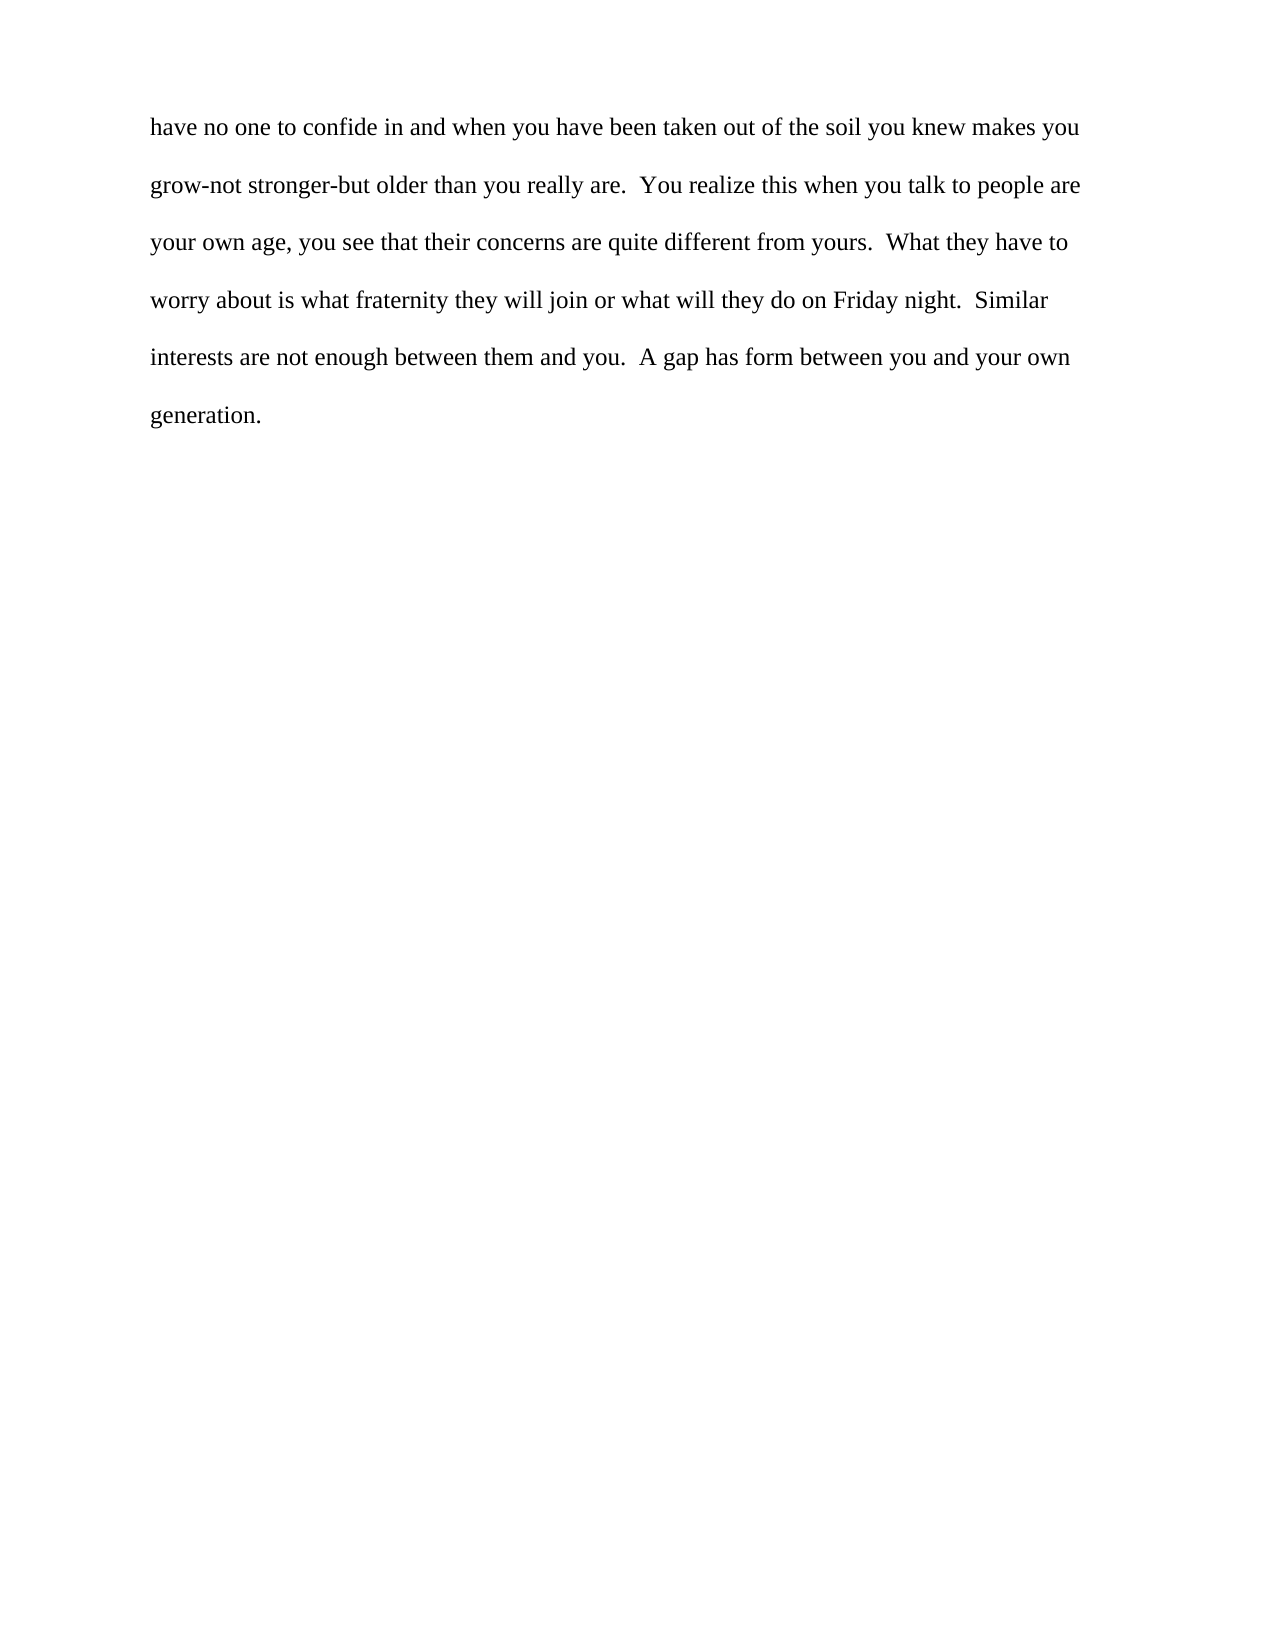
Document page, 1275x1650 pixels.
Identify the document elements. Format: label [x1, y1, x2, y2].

text [150, 112, 1125, 429]
